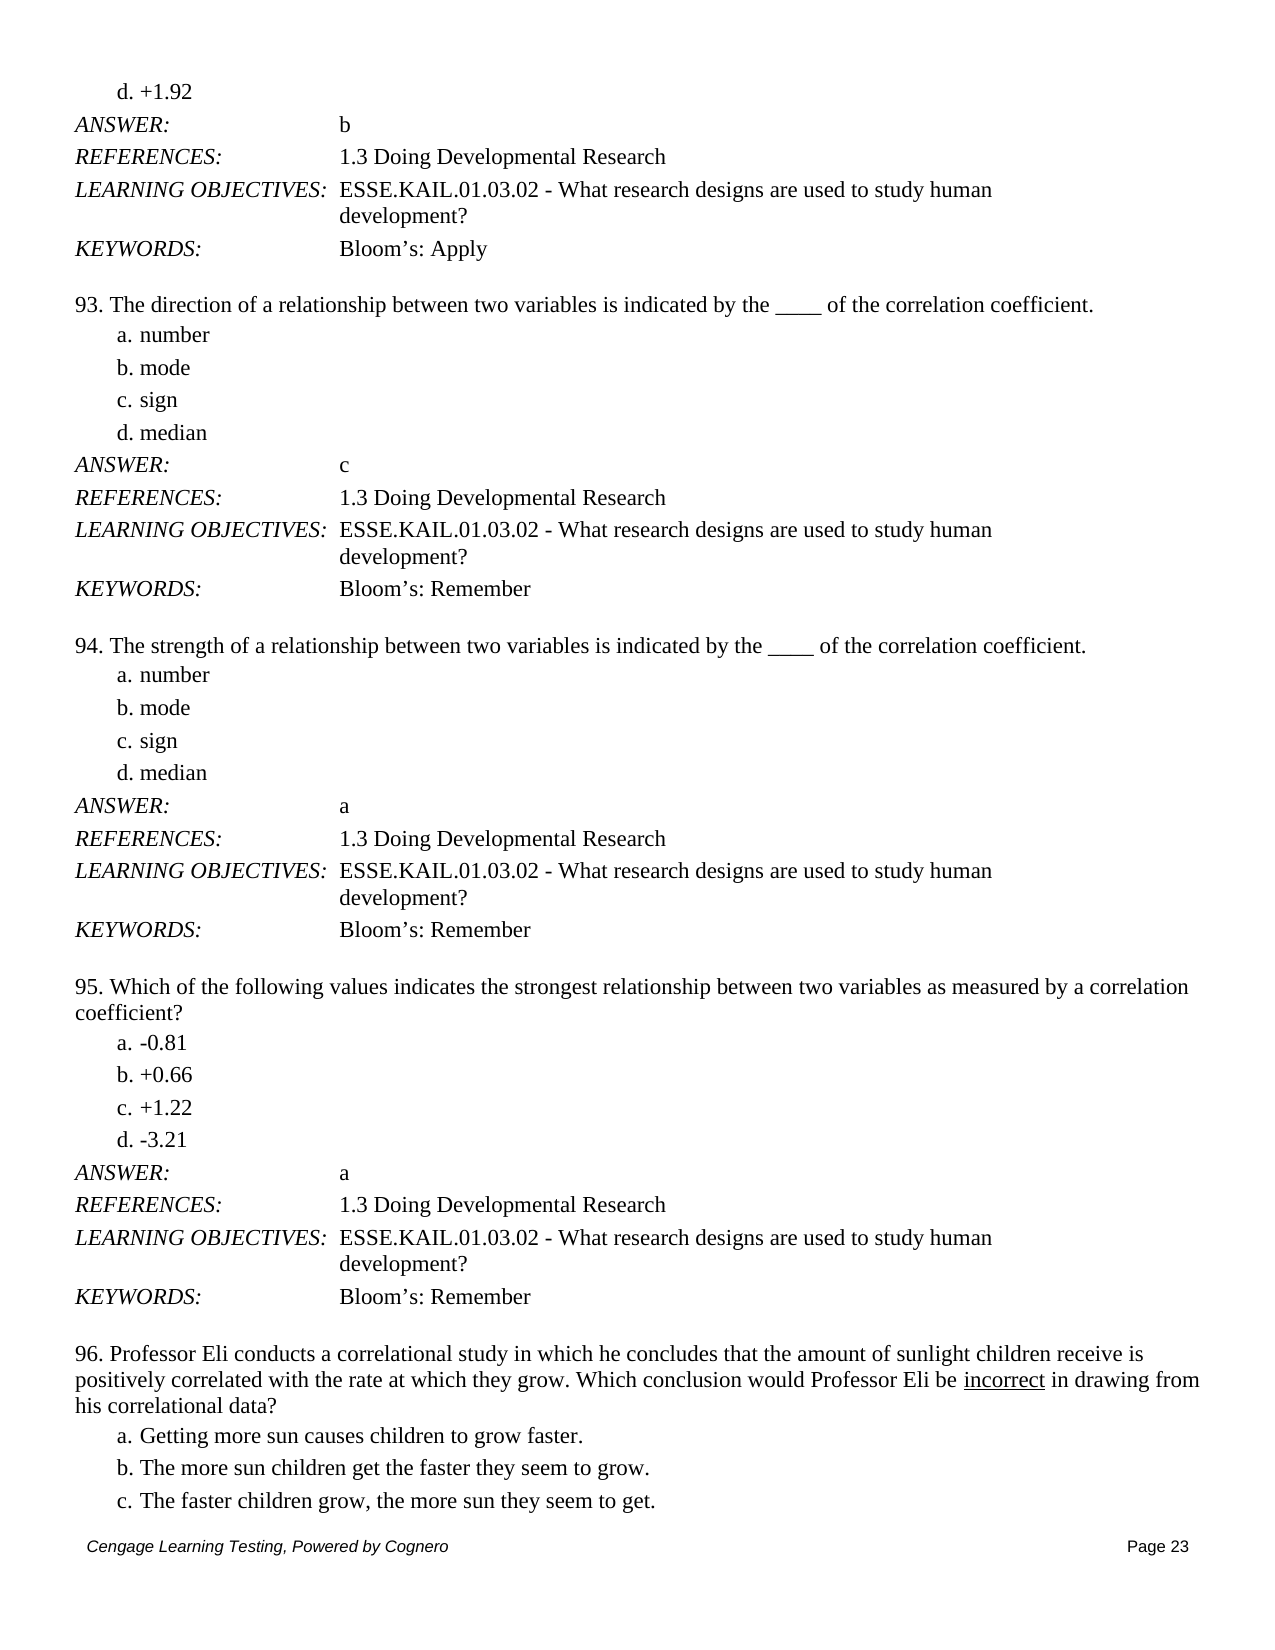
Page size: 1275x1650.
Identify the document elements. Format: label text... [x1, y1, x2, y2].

table_header 93. ​The direction of a relationship between two variables is indicated by the ____ of the correlation coefficient. [75, 318, 1200, 605]
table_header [75, 1419, 1200, 1517]
table_header 94. ​The strength of a relationship between two variables is indicated by the ____ of the correlation coefficient. [75, 658, 1200, 946]
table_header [75, 75, 1200, 264]
table_header 95. ​Which of the following values indicates the strongest relationship between two variables as measured by a correlation coefficient? [75, 1025, 1200, 1313]
